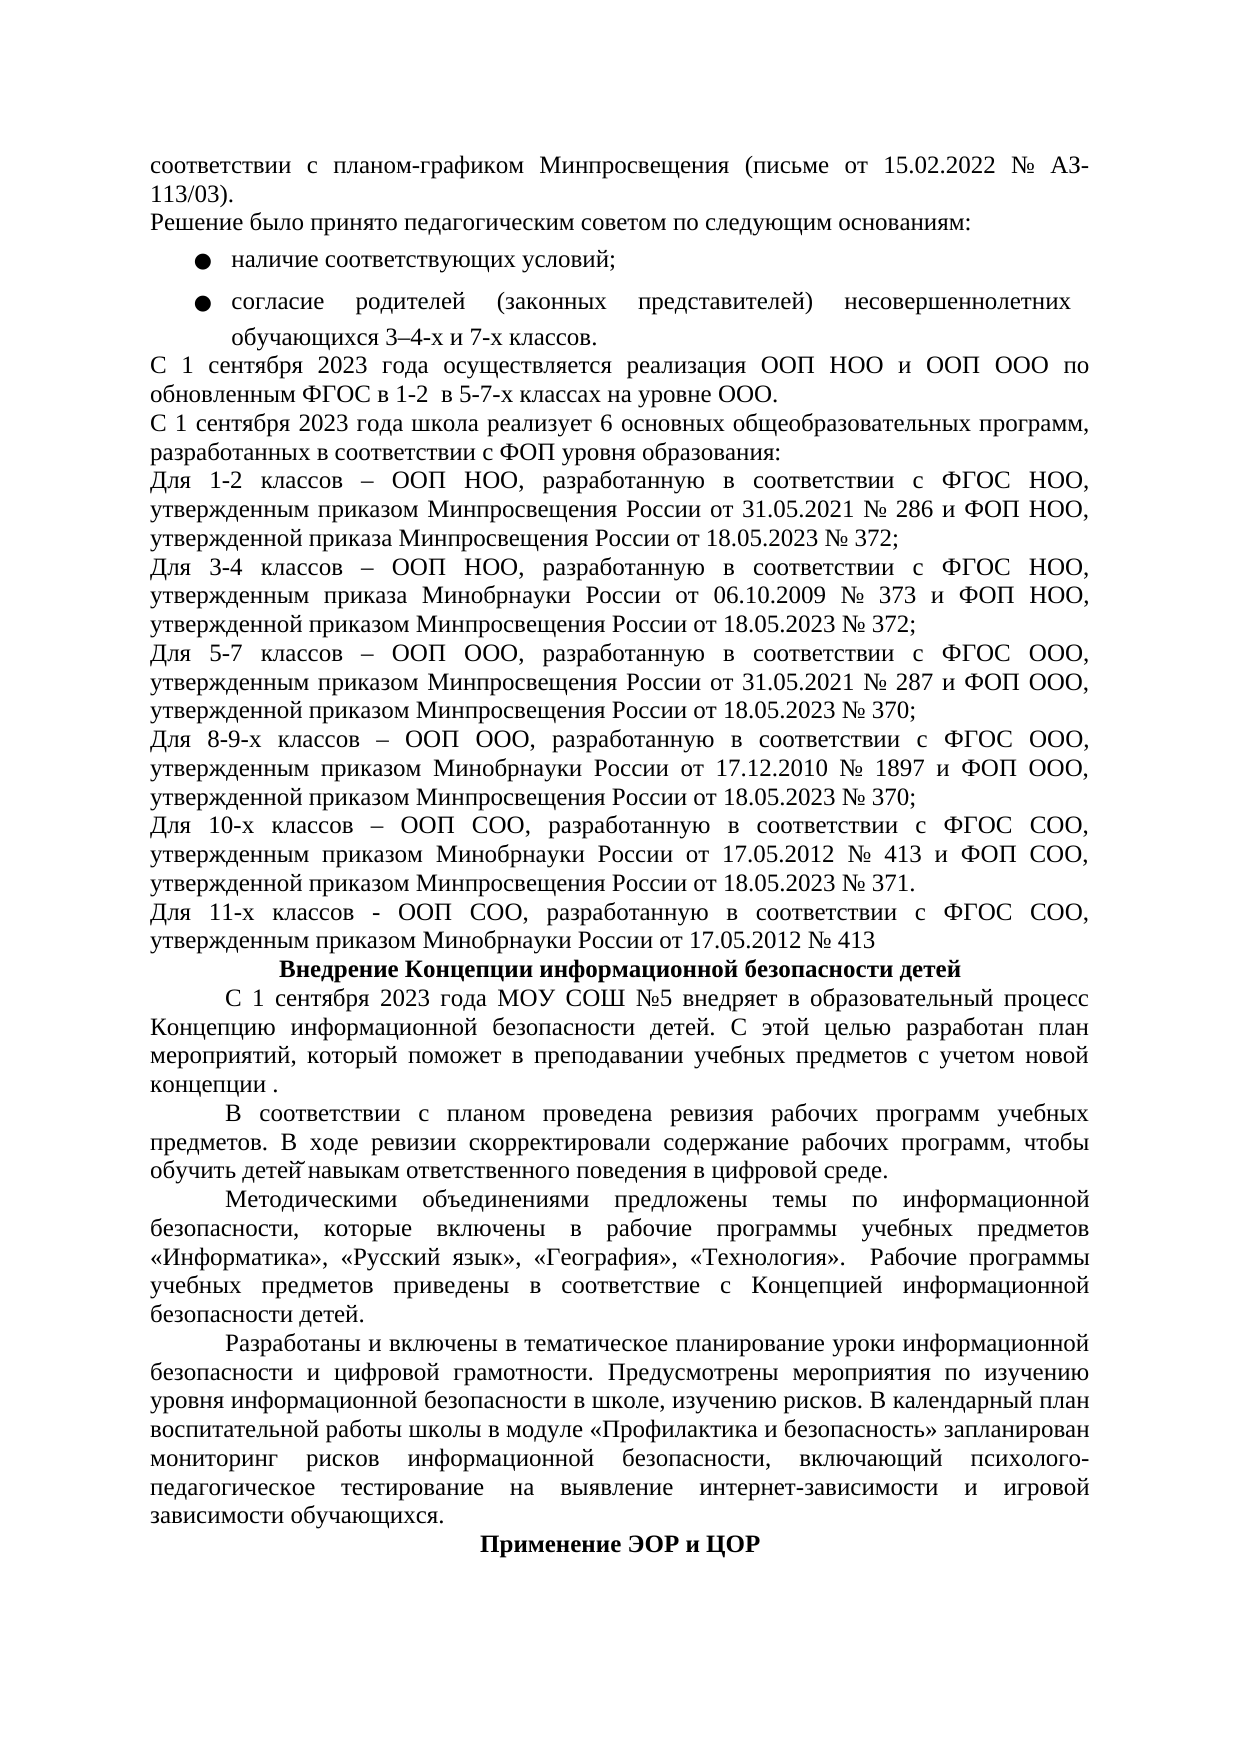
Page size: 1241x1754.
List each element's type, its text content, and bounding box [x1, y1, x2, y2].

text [150, 150, 1090, 207]
text Для 8-9-х классов – ООП ООО, разработанную в соответствии с ФГОС ООО, утвержденным приказом Минобрнауки России от 17.12.2010 № 1897 и ФОП ООО, утвержденной приказом Минпросвещения России от 18.05.2023 № 370; [150, 724, 1090, 810]
text Для 1-2 классов – ООП НОО, разработанную в соответствии с ФГОС НОО, утвержденным приказом Минпросвещения России от 31.05.2021 № 286 и ФОП НОО, утвержденной приказа Минпросвещения России от 18.05.2023 № 372; [150, 465, 1090, 552]
text Для 10-х классов – ООП СОО, разработанную в соответствии с ФГОС СОО, утвержденным приказом Минобрнауки России от 17.05.2012 № 413 и ФОП СОО, утвержденной приказом Минпросвещения России от 18.05.2023 № 371. [150, 810, 1090, 897]
text Разработаны и включены в тематическое планирование уроки информационной безопасности и цифровой грамотности. Предусмотрены мероприятия по изучению уровня информационной безопасности в школе, изучению рисков. В календарный план воспитательной работы школы в модуле «Профилактика и безопасность» запланирован мониторинг рисков информационной безопасности, включающий психолого-педагогическое тестирование на выявление интернет-зависимости и игровой зависимости обучающихся. [150, 1328, 1090, 1529]
text Решение было принято педагогическим советом по следующим основаниям: [150, 207, 1090, 236]
text С 1 сентября 2023 года школа реализует 6 основных общеобразовательных программ, разработанных в соответствии с ФОП уровня образования: [150, 408, 1090, 465]
text В соответствии с планом проведена ревизия рабочих программ учебных предметов. В ходе ревизии скорректировали содержание рабочих программ, чтобы обучить детей̆ навыкам ответственного поведения в цифровой среде. [150, 1098, 1090, 1184]
text С 1 сентября 2023 года МОУ СОШ №5 внедряет в образовательный процесс Концепцию информационной безопасности детей. С этой целью разработан план мероприятий, который поможет в преподавании учебных предметов с учетом новой концепции . [150, 983, 1090, 1098]
text Для 3-4 классов – ООП НОО, разработанную в соответствии с ФГОС НОО, утвержденным приказа Минобрнауки России от 06.10.2009 № 373 и ФОП НОО, утвержденной приказом Минпросвещения России от 18.05.2023 № 372; [150, 552, 1090, 638]
text Методическими объединениями предложены темы по информационной безопасности, которые включены в рабочие программы учебных предметов «Информатика», «Русский язык», «География», «Технология». Рабочие программы учебных предметов приведены в соответствие с Концепцией информационной безопасности детей. [150, 1184, 1090, 1328]
text Внедрение Концепции информационной безопасности детей [150, 954, 1090, 983]
text Применение ЭОР и ЦОР [150, 1529, 1090, 1558]
text Для 11-х классов - ООП СОО, разработанную в соответствии с ФГОС СОО, утвержденным приказом Минобрнауки России от 17.05.2012 № 413 [150, 897, 1090, 954]
text Для 5-7 классов – ООП ООО, разработанную в соответствии с ФГОС ООО, утвержденным приказом Минпросвещения России от 31.05.2021 № 287 и ФОП ООО, утвержденной приказом Минпросвещения России от 18.05.2023 № 370; [150, 638, 1090, 724]
list наличие соответствующих условий; [194, 236, 1071, 279]
list согласие родителей (законных представителей) несовершеннолетних обучающихся 3–4-х и 7-х классов. [194, 279, 1071, 350]
text С 1 сентября 2023 года осуществляется реализация ООП НОО и ООП ООО по обновленным ФГОС в 1-2 в 5-7-х классах на уровне ООО. [150, 350, 1090, 408]
